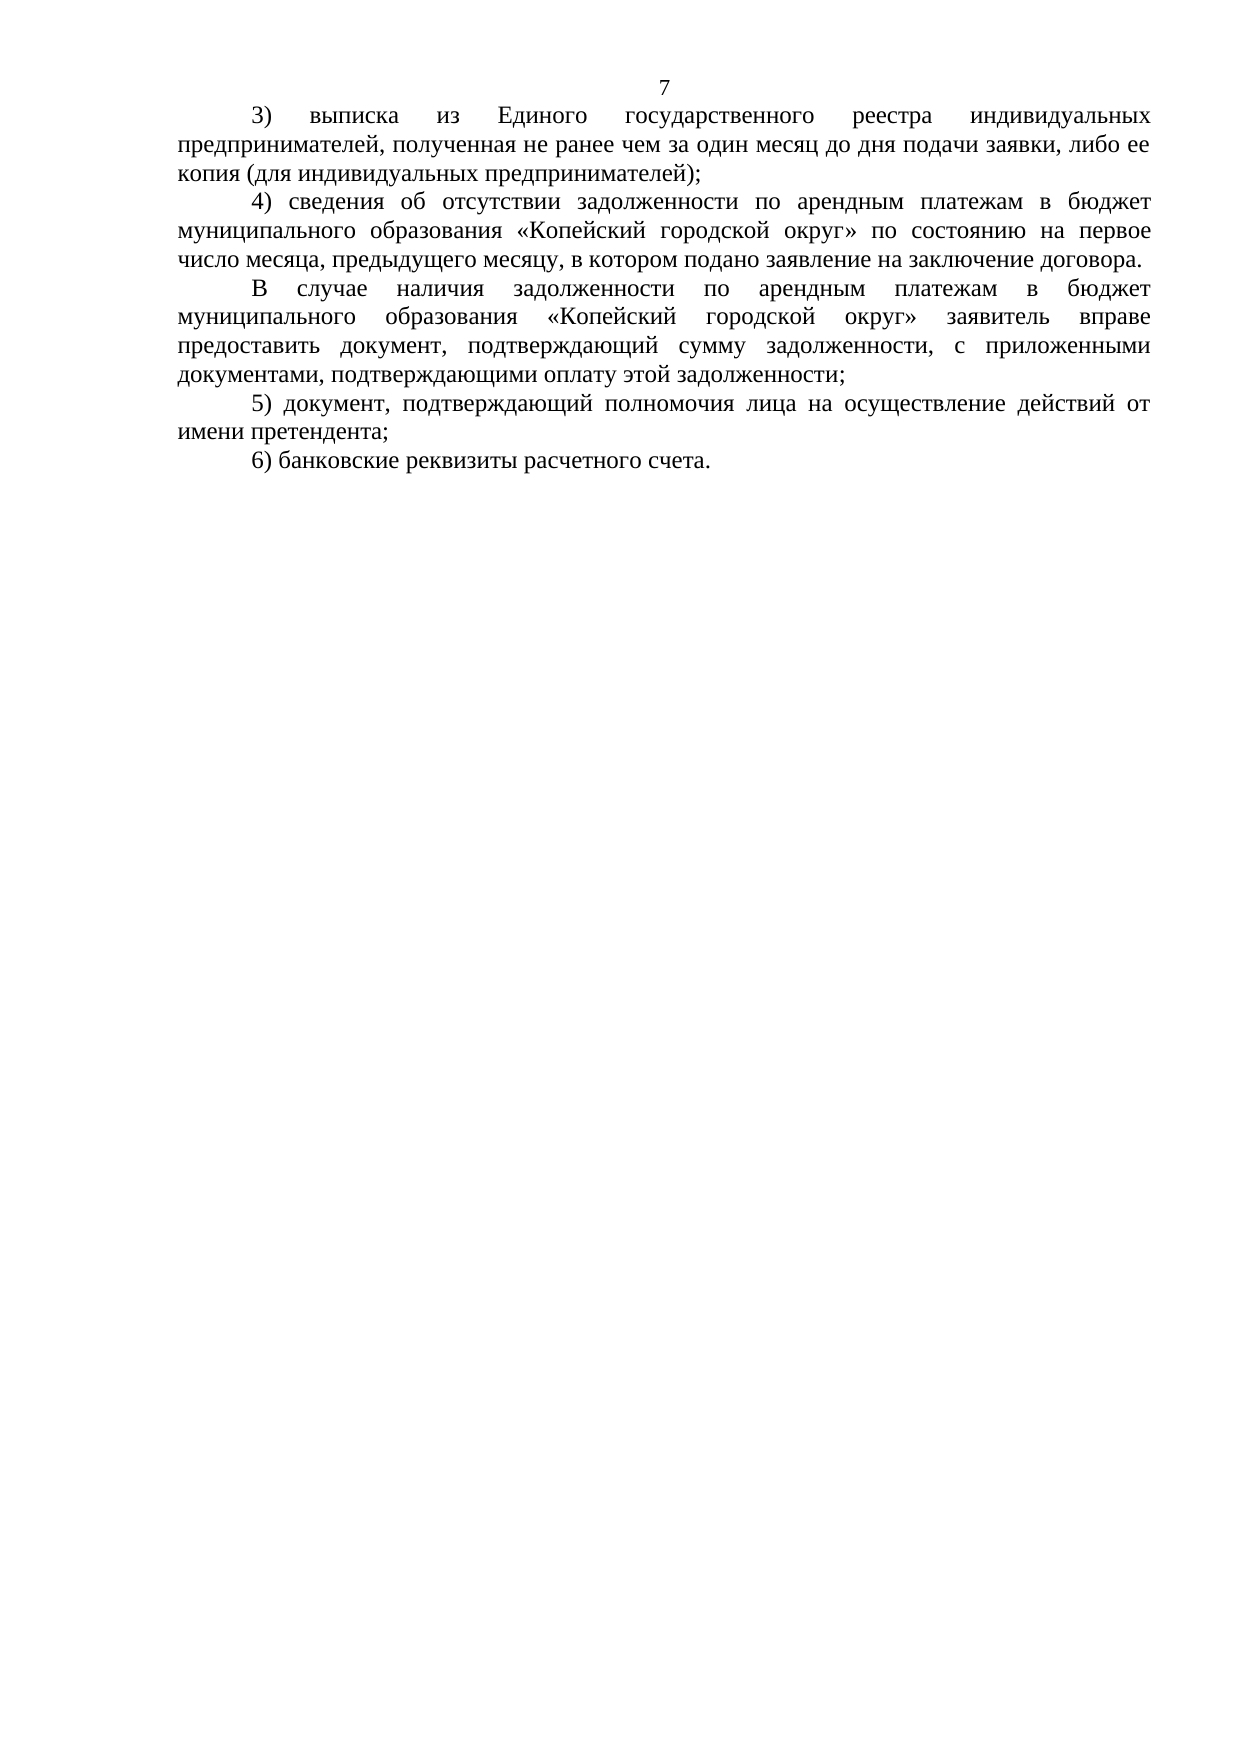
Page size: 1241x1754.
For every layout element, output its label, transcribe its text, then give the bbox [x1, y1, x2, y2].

text 5) документ, подтверждающий полномочия лица на осуществление действий от имени претендента; [177, 388, 1152, 445]
text 4) сведения об отсутствии задолженности по арендным платежам в бюджет муниципального образования «Копейский городской округ» по состоянию на первое число месяца, предыдущего месяцу, в котором подано заявление на заключение договора. [177, 186, 1152, 273]
text В случае наличия задолженности по арендным платежам в бюджет муниципального образования «Копейский городской округ» заявитель вправе предоставить документ, подтверждающий сумму задолженности, с приложенными документами, подтверждающими оплату этой задолженности; [177, 273, 1152, 388]
text 3) выписка из Единого государственного реестра индивидуальных предпринимателей, полученная не ранее чем за один месяц до дня подачи заявки, либо ее копия (для индивидуальных предпринимателей); [177, 100, 1152, 186]
text 6) банковские реквизиты расчетного счета. [177, 445, 1152, 474]
